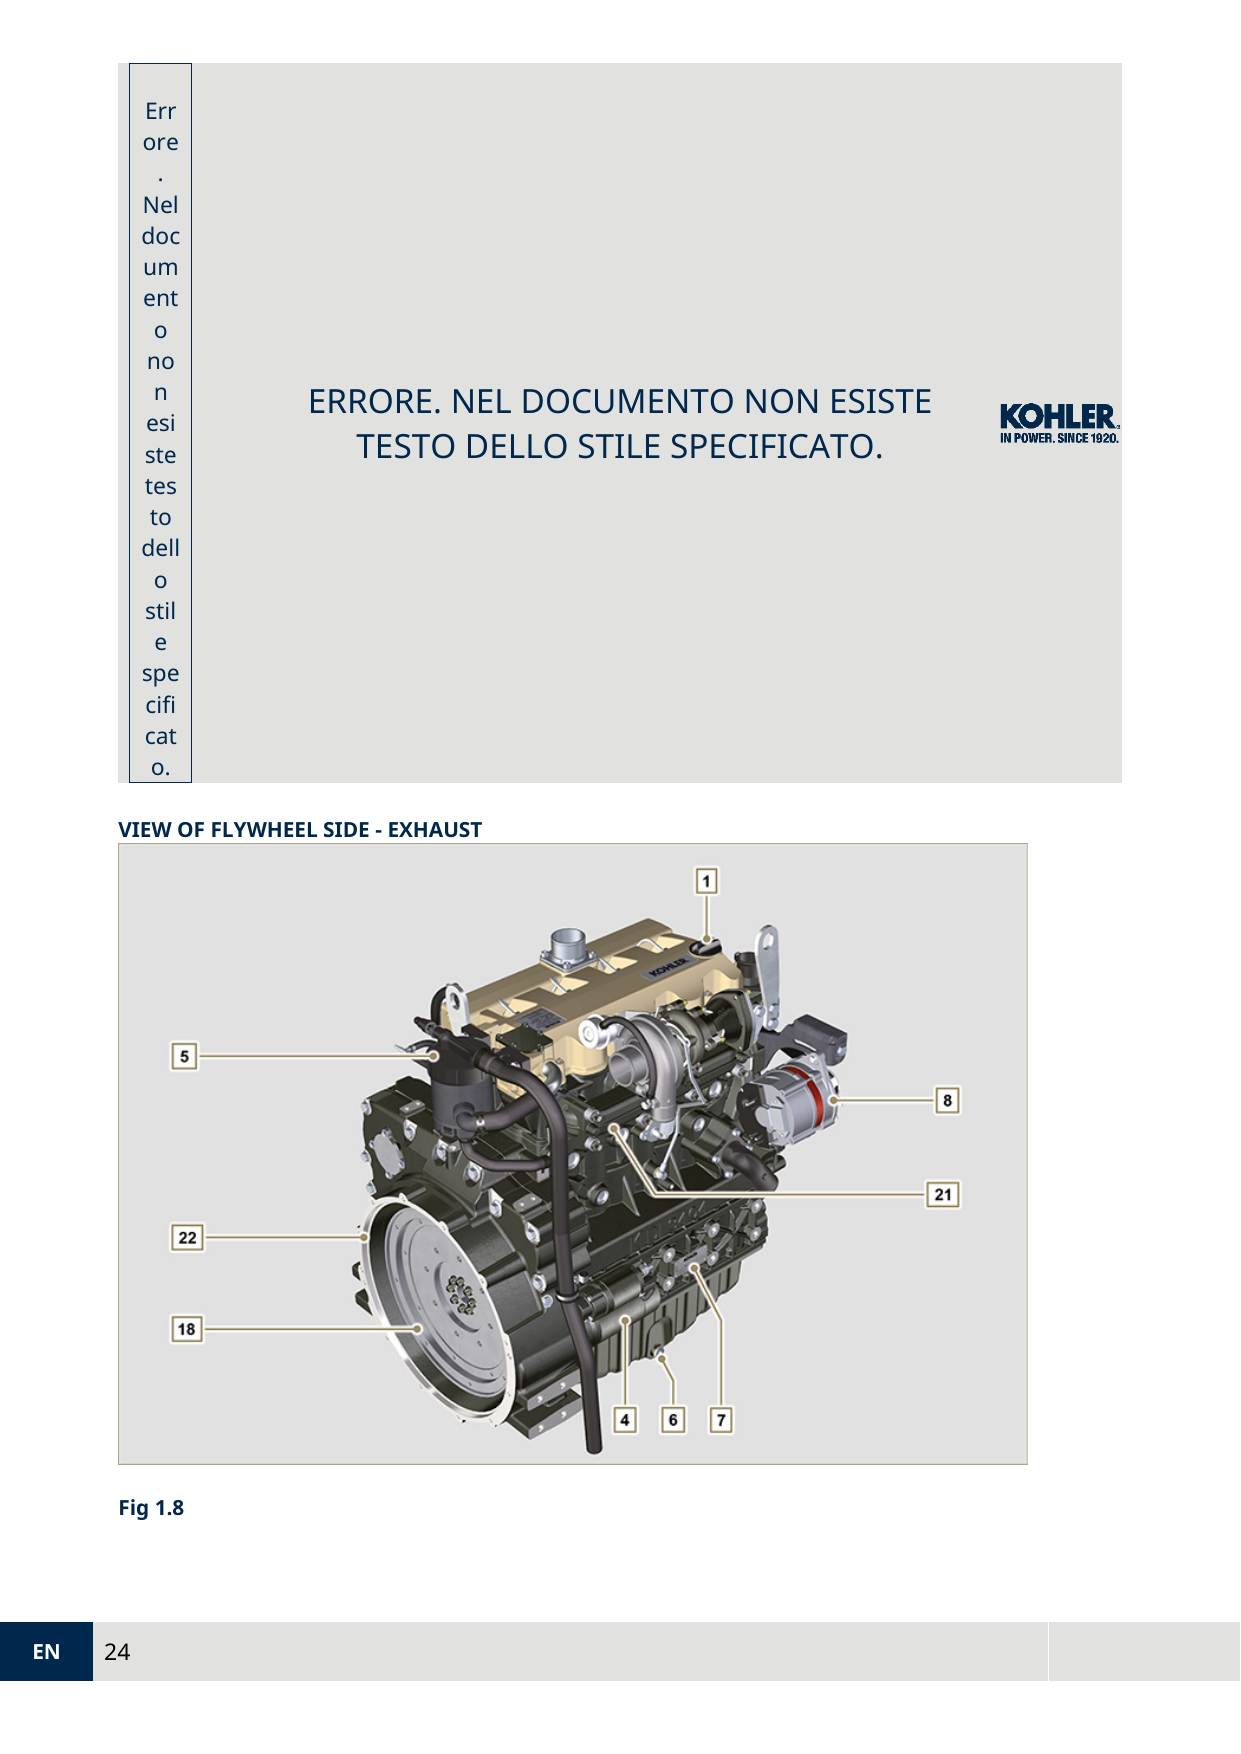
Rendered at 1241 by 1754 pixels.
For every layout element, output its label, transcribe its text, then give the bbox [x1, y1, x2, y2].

picture [118, 843, 1028, 1465]
picture [1000, 403, 1121, 443]
